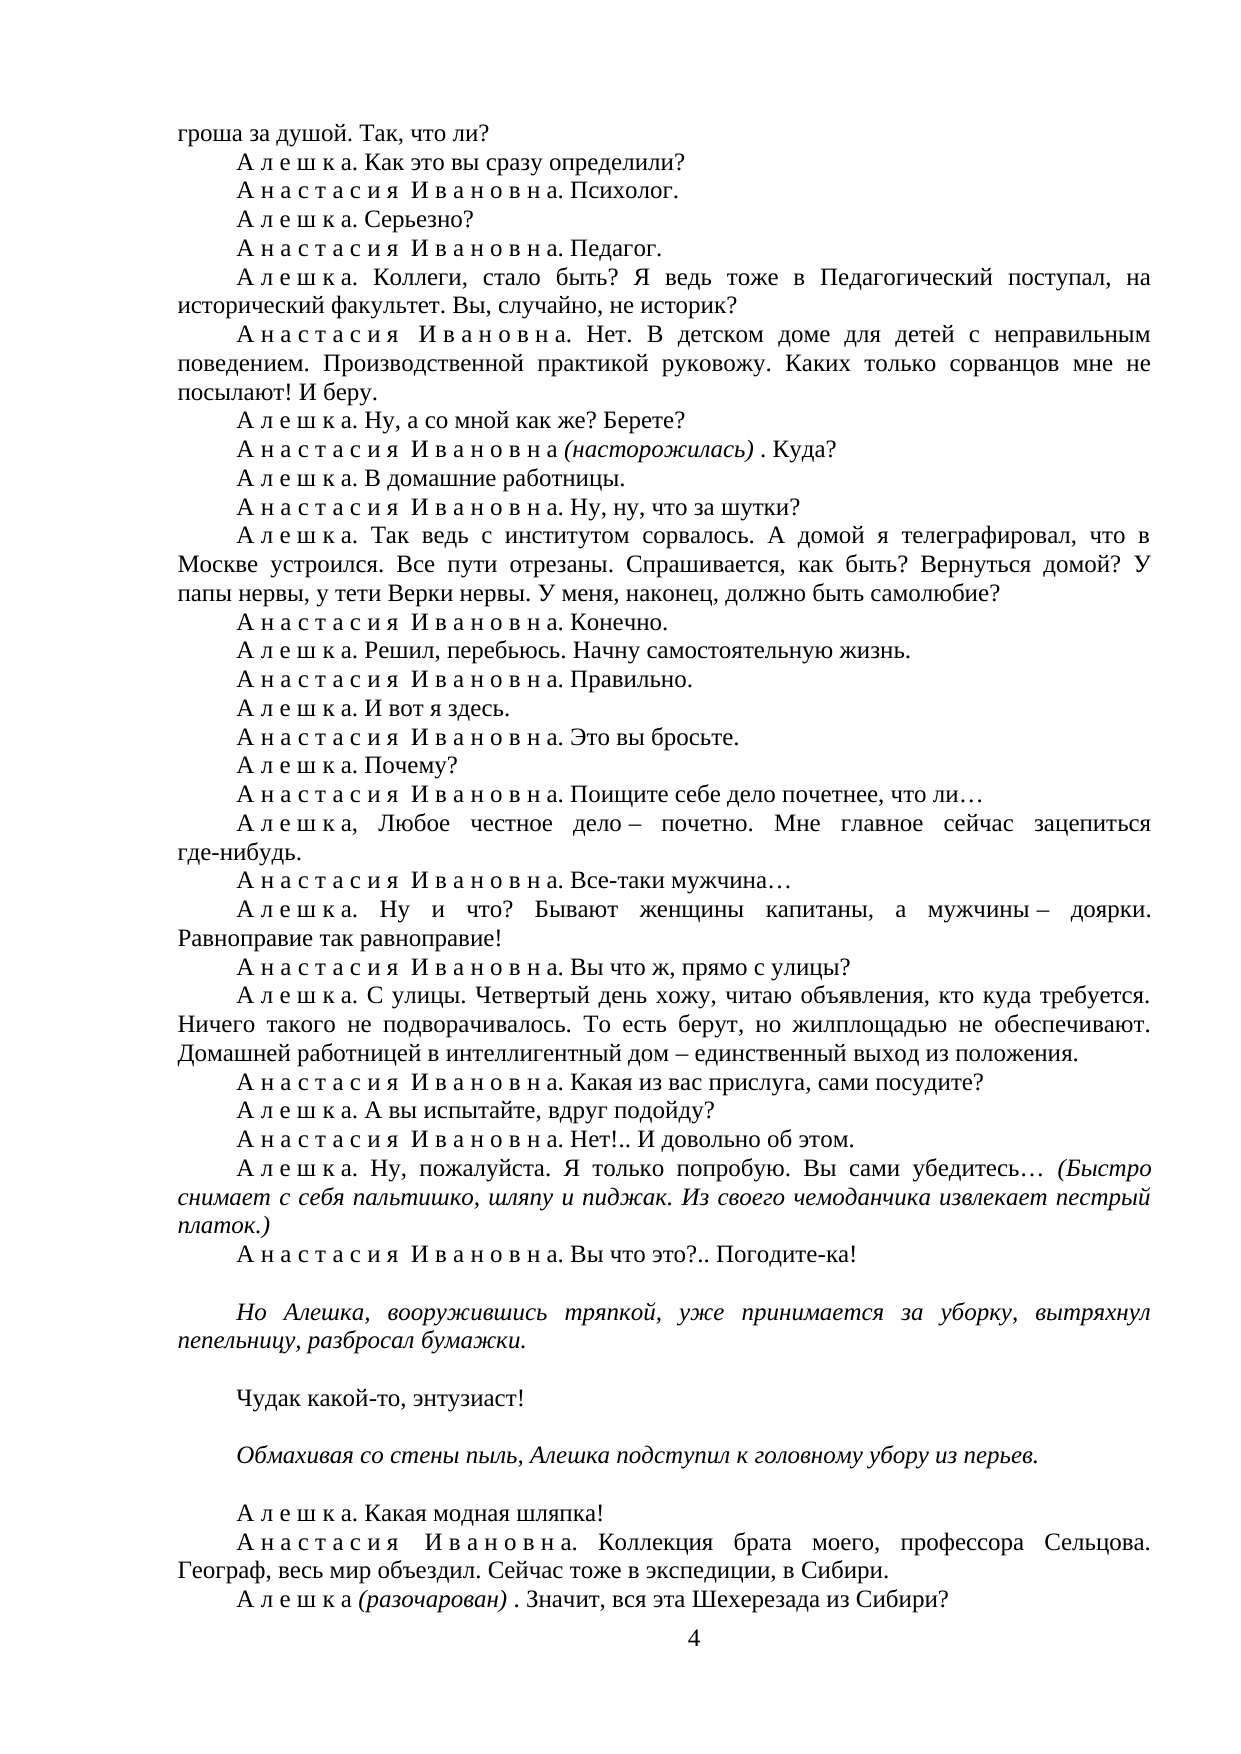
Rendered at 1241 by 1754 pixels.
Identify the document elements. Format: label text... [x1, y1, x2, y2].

text А л е ш к а, Любое честное дело – почетно. Мне главное сейчас зацепиться где-нибудь. [177, 808, 1152, 866]
text А л е ш к а. Ну, пожалуйста. Я только попробую. Вы сами убедитесь… (Быстро снимает с себя пальтишко, шляпу и пиджак. Из своего чемоданчика извлекает пестрый платок.) [177, 1153, 1152, 1239]
text А н а с т а с и я И в а н о в н а (насторожилась) . Куда? [177, 434, 1152, 463]
text А н а с т а с и я И в а н о в н а. Вы что ж, прямо с улицы? [177, 952, 1152, 981]
text А н а с т а с и я И в а н о в н а. Ну, ну, что за шутки? [177, 492, 1152, 521]
text А л е ш к а. С улицы. Четвертый день хожу, читаю объявления, кто куда требуется. Ничего такого не подворачивалось. То есть берут, но жилплощадью не обеспечивают. Домашней работницей в интеллигентный дом – единственный выход из положения. [177, 981, 1152, 1067]
text А н а с т а с и я И в а н о в н а. Это вы бросьте. [177, 722, 1152, 751]
text А н а с т а с и я И в а н о в н а. Какая из вас прислуга, сами посудите? [177, 1067, 1152, 1096]
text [177, 118, 1152, 147]
text А л е ш к а. Коллеги, стало быть? Я ведь тоже в Педагогический поступал, на исторический факультет. Вы, случайно, не историк? [177, 262, 1152, 319]
text А л е ш к а. Ну, а со мной как же? Берете? [177, 406, 1152, 434]
text А л е ш к а. Как это вы сразу определили? [177, 147, 1152, 176]
text А н а с т а с и я И в а н о в н а. Коллекция брата моего, профессора Сельцова. Географ, весь мир объездил. Сейчас тоже в экспедиции, в Сибири. [177, 1527, 1152, 1584]
text А н а с т а с и я И в а н о в н а. Все-таки мужчина… [177, 866, 1152, 894]
text А н а с т а с и я И в а н о в н а. Педагог. [177, 233, 1152, 262]
text А л е ш к а. Почему? [177, 751, 1152, 779]
text А л е ш к а. Так ведь с институтом сорвалось. А домой я телеграфировал, что в Москве устроился. Все пути отрезаны. Спрашивается, как быть? Вернуться домой? У папы нервы, у тети Верки нервы. У меня, наконец, должно быть самолюбие? [177, 521, 1152, 607]
text А л е ш к а. А вы испытайте, вдруг подойду? [177, 1096, 1152, 1124]
text А н а с т а с и я И в а н о в н а. Конечно. [177, 607, 1152, 636]
text Чудак какой-то, энтузиаст! [177, 1383, 1152, 1412]
text А н а с т а с и я И в а н о в н а. Психолог. [177, 176, 1152, 204]
text А н а с т а с и я И в а н о в н а. Вы что это?.. Погодите-ка! [177, 1239, 1152, 1268]
text А н а с т а с и я И в а н о в н а. Нет. В детском доме для детей с неправильным поведением. Производственной практикой руковожу. Каких только сорванцов мне не посылают! И беру. [177, 319, 1152, 406]
text А н а с т а с и я И в а н о в н а. Правильно. [177, 664, 1152, 693]
text Обмахивая со стены пыль, Алешка подступил к головному убору из перьев. [177, 1441, 1152, 1469]
text А н а с т а с и я И в а н о в н а. Поищите себе дело почетнее, что ли… [177, 779, 1152, 808]
text А л е ш к а. Ну и что? Бывают женщины капитаны, а мужчины – доярки. Равноправие так равноправие! [177, 894, 1152, 952]
text А л е ш к а. Какая модная шляпка! [177, 1498, 1152, 1527]
text А л е ш к а. Серьезно? [177, 204, 1152, 233]
text А н а с т а с и я И в а н о в н а. Нет!.. И довольно об этом. [177, 1124, 1152, 1153]
text А л е ш к а. В домашние работницы. [177, 463, 1152, 492]
text Но Алешка, вооружившись тряпкой, уже принимается за уборку, вытряхнул пепельницу, разбросал бумажки. [177, 1297, 1152, 1354]
text А л е ш к а (разочарован) . Значит, вся эта Шехерезада из Сибири? [177, 1584, 1152, 1613]
text А л е ш к а. И вот я здесь. [177, 693, 1152, 722]
text А л е ш к а. Решил, перебьюсь. Начну самостоятельную жизнь. [177, 636, 1152, 664]
